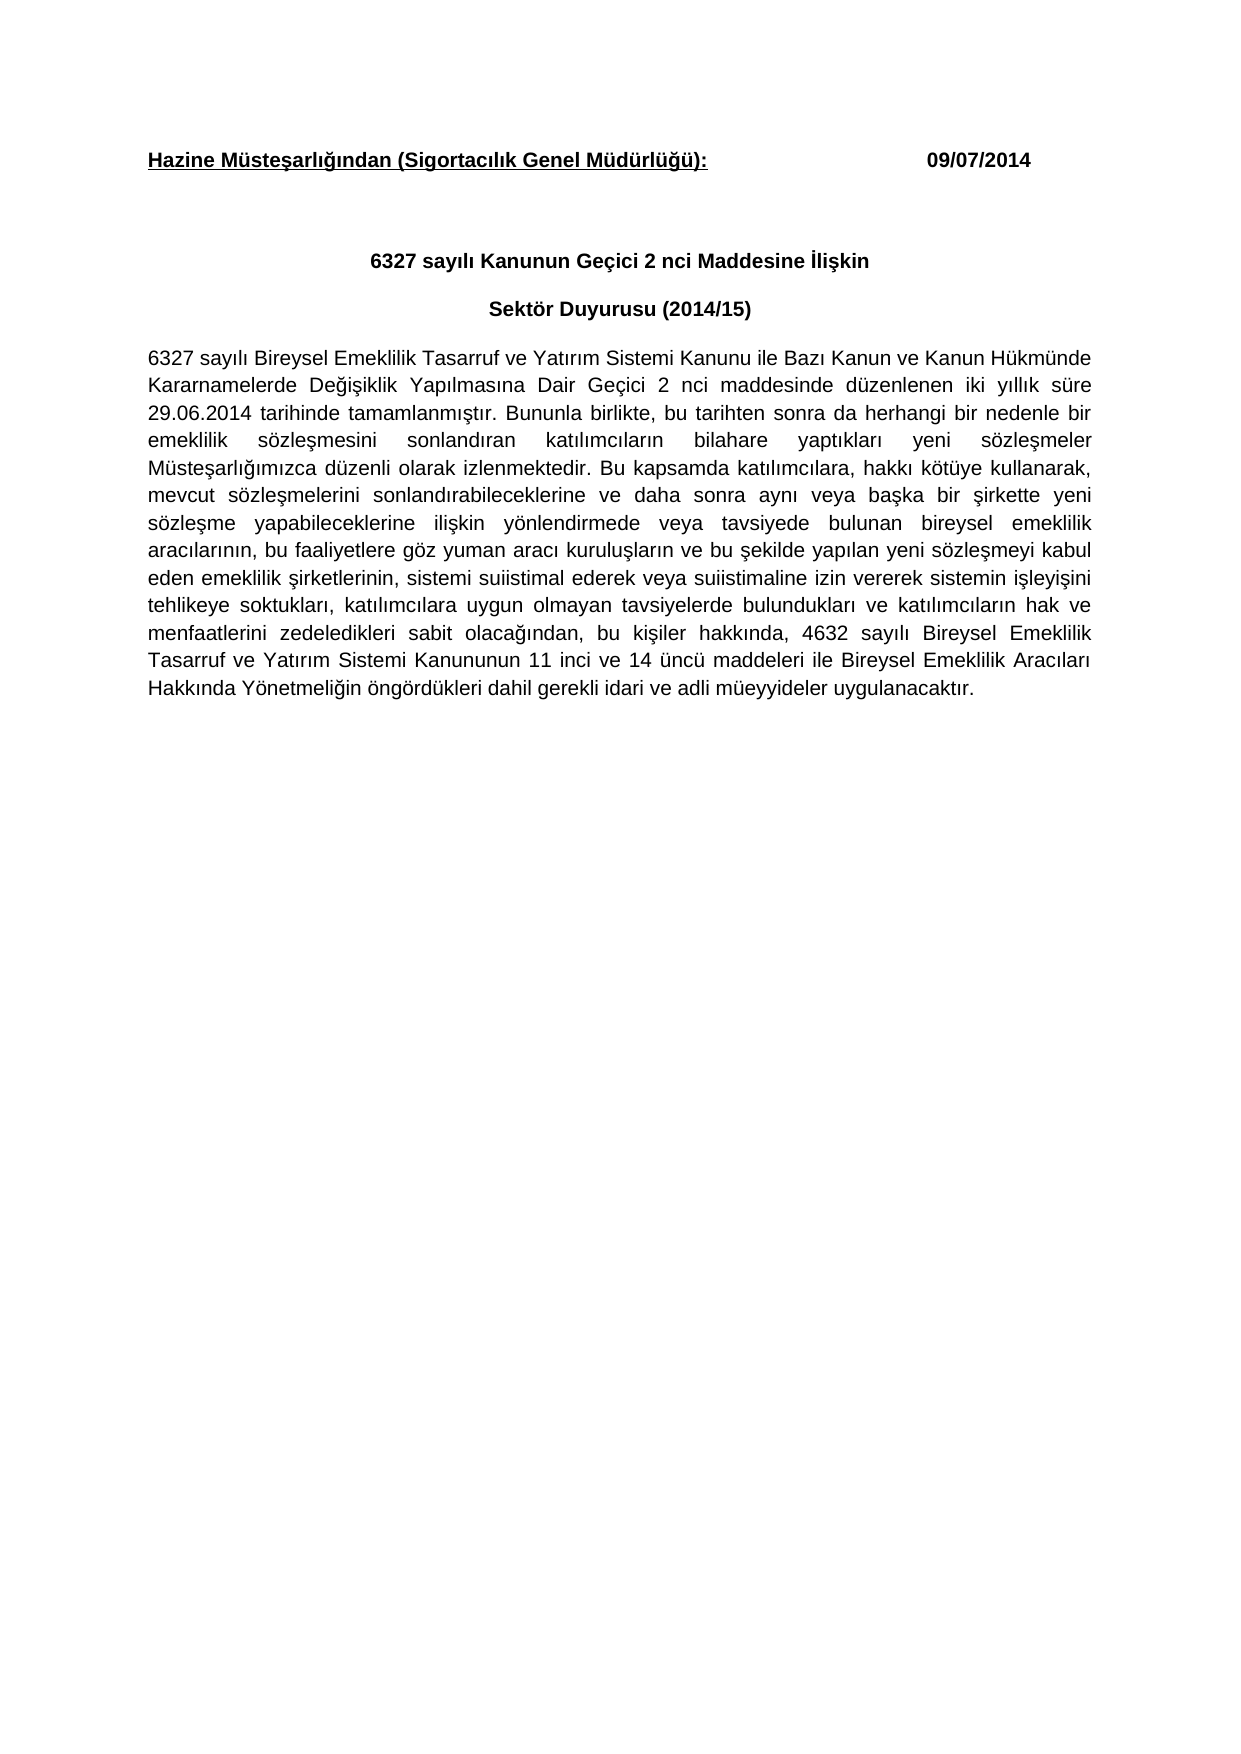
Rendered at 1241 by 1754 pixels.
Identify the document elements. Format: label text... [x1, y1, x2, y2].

text Hazine Müsteşarlığından (Sigortacılık Genel Müdürlüğü): 09/07/2014 [148, 148, 1093, 172]
text 6327 sayılı Kanunun Geçici 2 nci Maddesine İlişkin [148, 249, 1093, 273]
text Sektör Duyurusu (2014/15) [148, 297, 1093, 321]
text 6327 sayılı Bireysel Emeklilik Tasarruf ve Yatırım Sistemi Kanunu ile Bazı Kanun ve Kanun Hükmünde Kararnamelerde Değişiklik Yapılmasına Dair Geçici 2 nci maddesinde düzenlenen iki yıllık süre 29.06.2014 tarihinde tamamlanmıştır. Bununla birlikte, bu tarihten sonra da herhangi bir nedenle bir emeklilik sözleşmesini sonlandıran katılımcıların bilahare yaptıkları yeni sözleşmeler Müsteşarlığımızca düzenli olarak izlenmektedir. Bu kapsamda katılımcılara, hakkı kötüye kullanarak, mevcut sözleşmelerini sonlandırabileceklerine ve daha sonra aynı veya başka bir şirkette yeni sözleşme yapabileceklerine ilişkin yönlendirmede veya tavsiyede bulunan bireysel emeklilik aracılarının, bu faaliyetlere göz yuman aracı kuruluşların ve bu şekilde yapılan yeni sözleşmeyi kabul eden emeklilik şirketlerinin, sistemi suiistimal ederek veya suiistimaline izin vererek sistemin işleyişini tehlikeye soktukları, katılımcılara uygun olmayan tavsiyelerde bulundukları ve katılımcıların hak ve menfaatlerini zedeledikleri sabit olacağından, bu kişiler hakkında, 4632 sayılı Bireysel Emeklilik Tasarruf ve Yatırım Sistemi Kanununun 11 inci ve 14 üncü maddeleri ile Bireysel Emeklilik Aracıları Hakkında Yönetmeliğin öngördükleri dahil gerekli idari ve adli müeyyideler uygulanacaktır. [148, 346, 1093, 699]
